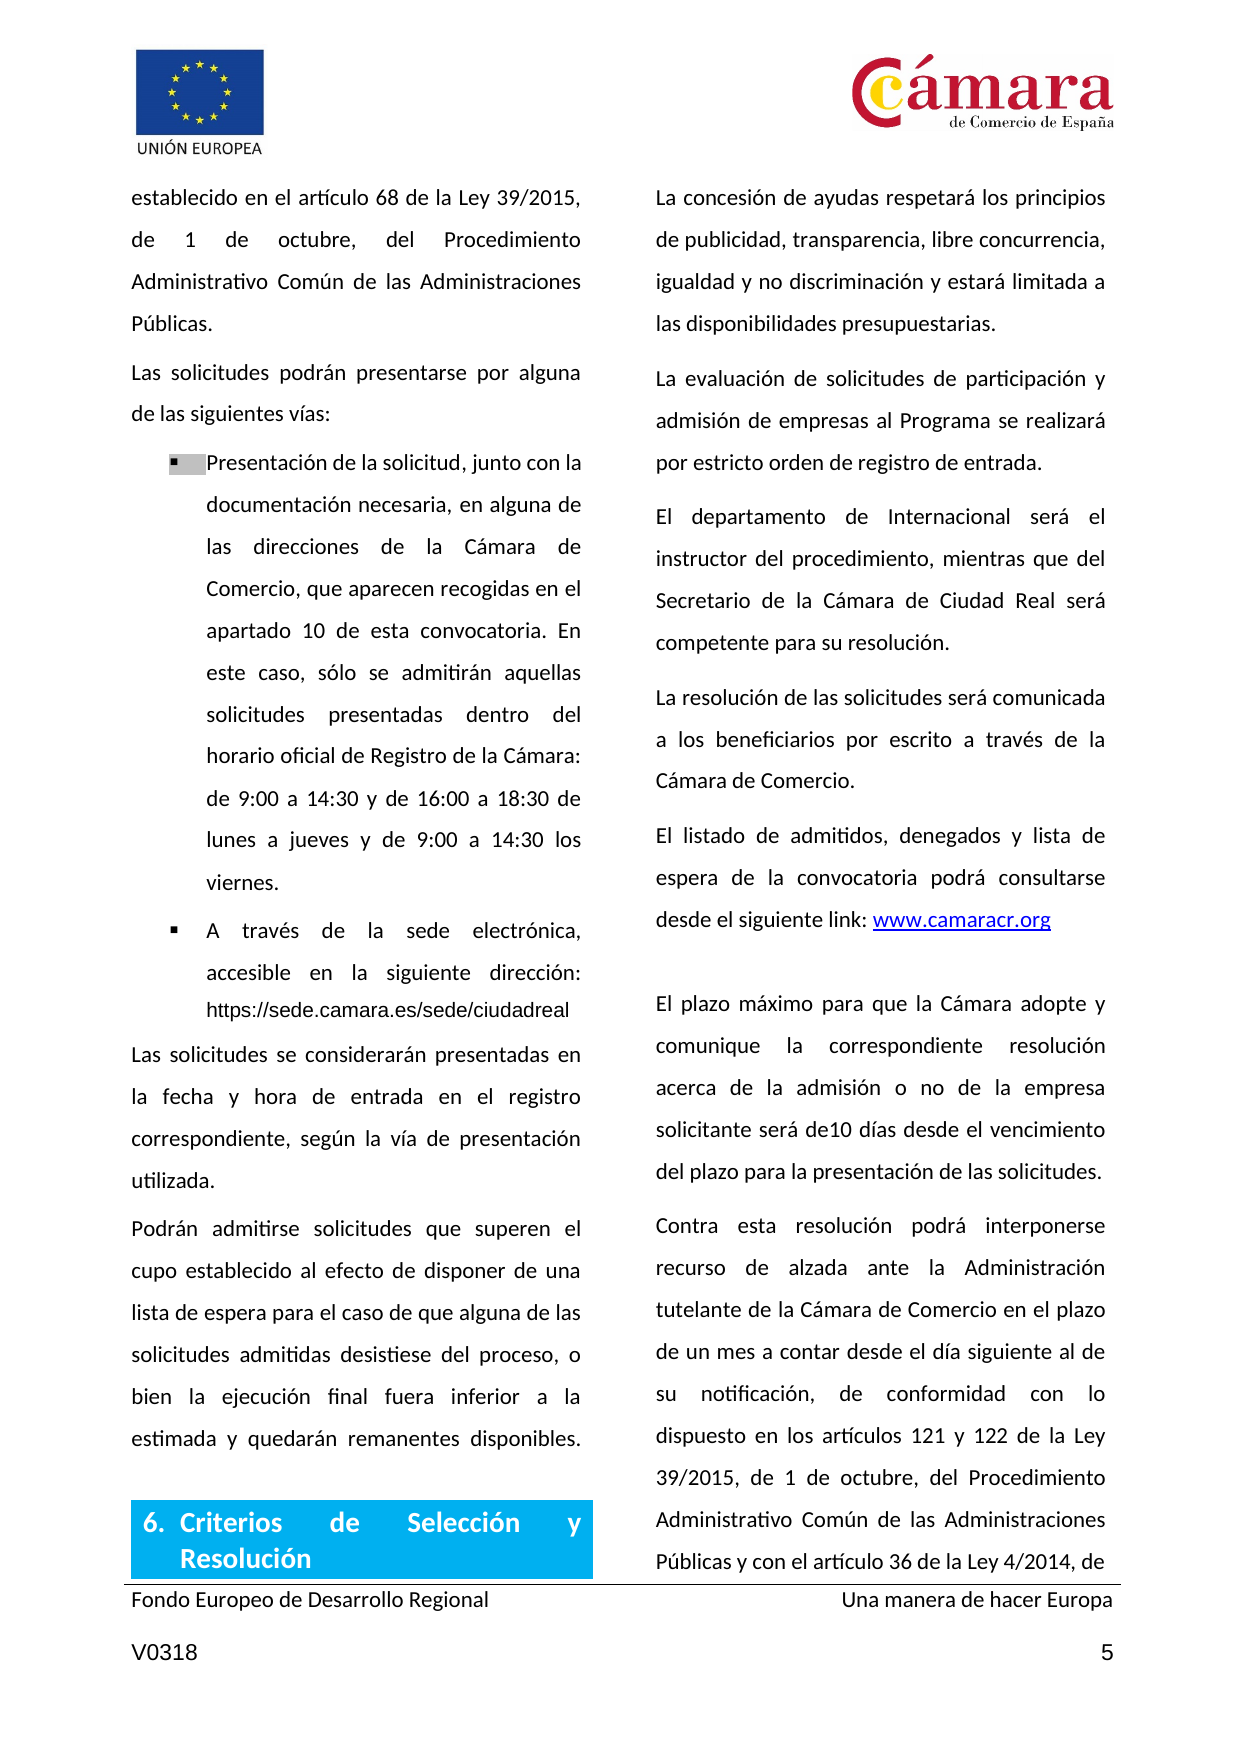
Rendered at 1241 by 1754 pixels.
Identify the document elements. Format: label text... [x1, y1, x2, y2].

text El listado de admitidos, denegados y lista de espera de la convocatoria podrá consultarse desde el siguiente link: www.camaracr.org [656, 821, 1106, 933]
text Las solicitudes se considerarán presentadas en la fecha y hora de entrada en el registro correspondiente, según la vía de presentación utilizada. [131, 1040, 582, 1194]
text La evaluación de solicitudes de participación y admisión de empresas al Programa se realizará por estricto orden de registro de entrada. [656, 364, 1106, 476]
text Podrán admitirse solicitudes que superen el cupo establecido al efecto de disponer de una lista de espera para el caso de que alguna de las solicitudes admitidas desistiese del proceso, o bien la ejecución final fuera inferior a la estimada y quedarán remanentes disponibles. [131, 1214, 582, 1488]
text Las solicitudes podrán presentarse por alguna de las siguientes vías: [131, 358, 582, 428]
text El plazo máximo para que la Cámara adopte y comunique la correspondiente resolución acerca de la admisión o no de la empresa solicitante será de10 días desde el vencimiento del plazo para la presentación de las solicitudes. [656, 989, 1106, 1185]
list Presentación de la solicitud, junto con la documentación necesaria, en alguna de las direcciones de la Cámara de Comercio, que aparecen recogidas en el apartado 10 de esta convocatoria. En este caso, sólo se admitirán aquellas solicitudes presentadas dentro del horario oficial de Registro de la Cámara: de 9:00 a 14:30 y de 16:00 a 18:30 de lunes a jueves y de 9:00 a 14:30 los viernes. [169, 448, 582, 896]
list A través de la sede electrónica, accesible en la siguiente dirección: https://sede.camara.es/sede/ciudadreal [169, 916, 582, 1022]
text El departamento de Internacional será el instructor del procedimiento, mientras que del Secretario de la Cámara de Ciudad Real será competente para su resolución. [656, 502, 1106, 656]
table_header Criterios de Selección y Resolución [131, 1500, 593, 1579]
text La resolución de las solicitudes será comunicada a los beneficiarios por escrito a través de la Cámara de Comercio. [656, 683, 1106, 795]
picture [131, 44, 268, 160]
picture [852, 54, 1114, 131]
text La concesión de ayudas respetará los principios de publicidad, transparencia, libre concurrencia, igualdad y no discriminación y estará limitada a las disponibilidades presupuestarias. [656, 183, 1106, 337]
